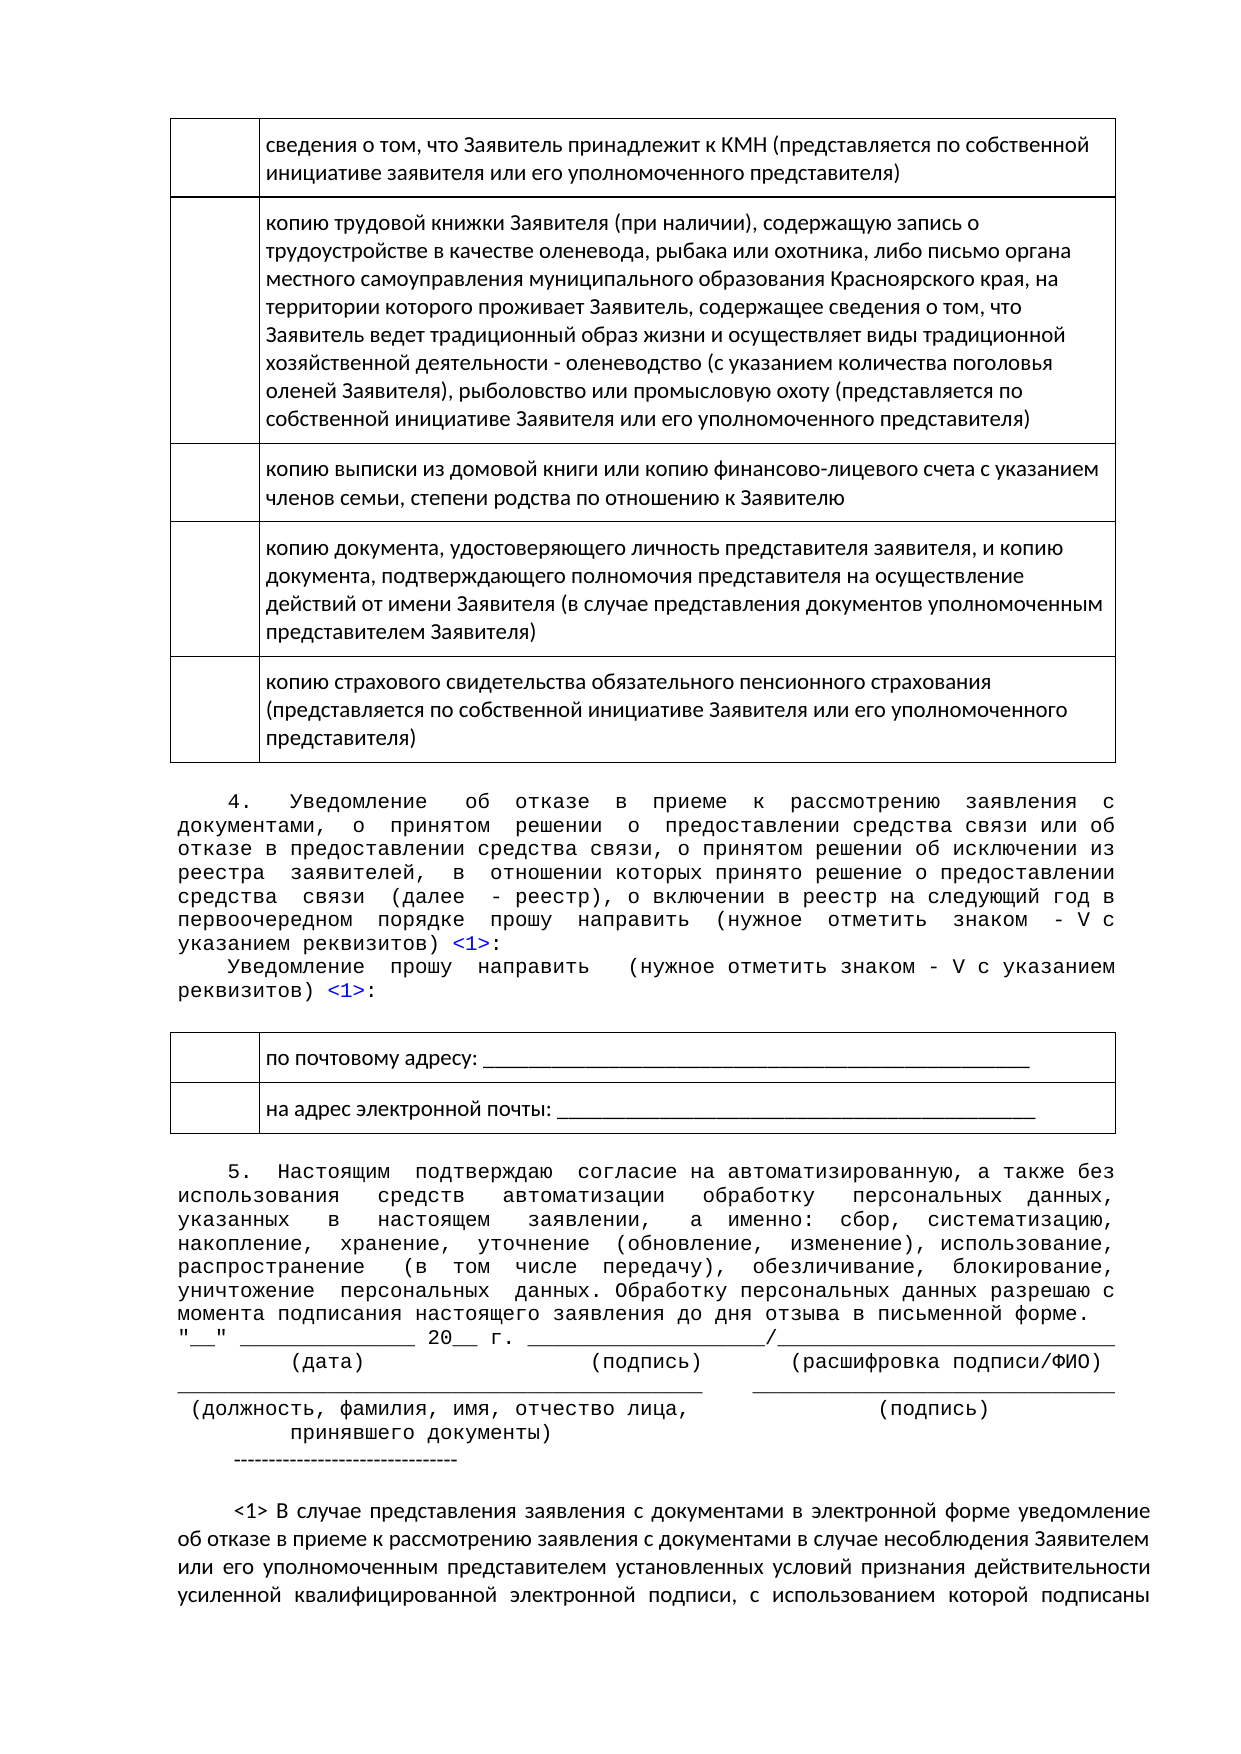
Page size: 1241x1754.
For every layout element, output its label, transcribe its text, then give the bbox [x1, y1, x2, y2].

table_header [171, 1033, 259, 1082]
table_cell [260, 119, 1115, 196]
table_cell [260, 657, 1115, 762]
text реквизитов) <1>: [177, 980, 1152, 1004]
text Уведомление прошу направить (нужное отметить знаком - V с указанием [177, 957, 1152, 980]
text документами, о принятом решении о предоставлении средства связи или об [177, 815, 1152, 838]
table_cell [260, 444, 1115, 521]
text реестра заявителей, в отношении которых принято решение о предоставлении [177, 862, 1152, 886]
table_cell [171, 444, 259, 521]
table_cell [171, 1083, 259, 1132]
text указанных в настоящем заявлении, а именно: сбор, систематизацию, [177, 1209, 1152, 1232]
text накопление, хранение, уточнение (обновление, изменение), использование, [177, 1232, 1152, 1256]
text средства связи (далее - реестр), о включении в реестр на следующий год в [177, 886, 1152, 909]
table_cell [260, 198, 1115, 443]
text первоочередном порядке прошу направить (нужное отметить знаком - V с [177, 909, 1152, 933]
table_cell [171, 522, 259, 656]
text __________________________________________ _____________________________ [177, 1374, 1152, 1398]
text момента подписания настоящего заявления до дня отзыва в письменной форме. [177, 1303, 1152, 1327]
text принявшего документы) [177, 1422, 1152, 1445]
text (дата) (подпись) (расшифровка подписи/ФИО) [177, 1351, 1152, 1374]
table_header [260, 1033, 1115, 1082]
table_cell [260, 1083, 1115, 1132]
text (должность, фамилия, имя, отчество лица, (подпись) [177, 1398, 1152, 1422]
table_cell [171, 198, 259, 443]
text отказе в предоставлении средства связи, о принятом решении об исключении из [177, 838, 1152, 862]
text "__" ______________ 20__ г. ___________________/___________________________ [177, 1327, 1152, 1351]
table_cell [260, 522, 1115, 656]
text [177, 1496, 1152, 1608]
text 5. Настоящим подтверждаю согласие на автоматизированную, а также без [177, 1162, 1152, 1185]
text указанием реквизитов) <1>: [177, 933, 1152, 957]
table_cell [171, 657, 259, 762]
text -------------------------------- [177, 1445, 1152, 1473]
text уничтожение персональных данных. Обработку персональных данных разрешаю с [177, 1280, 1152, 1303]
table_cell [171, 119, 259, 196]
text использования средств автоматизации обработку персональных данных, [177, 1185, 1152, 1209]
text распространение (в том числе передачу), обезличивание, блокирование, [177, 1256, 1152, 1280]
text 4. Уведомление об отказе в приеме к рассмотрению заявления с [177, 791, 1152, 815]
